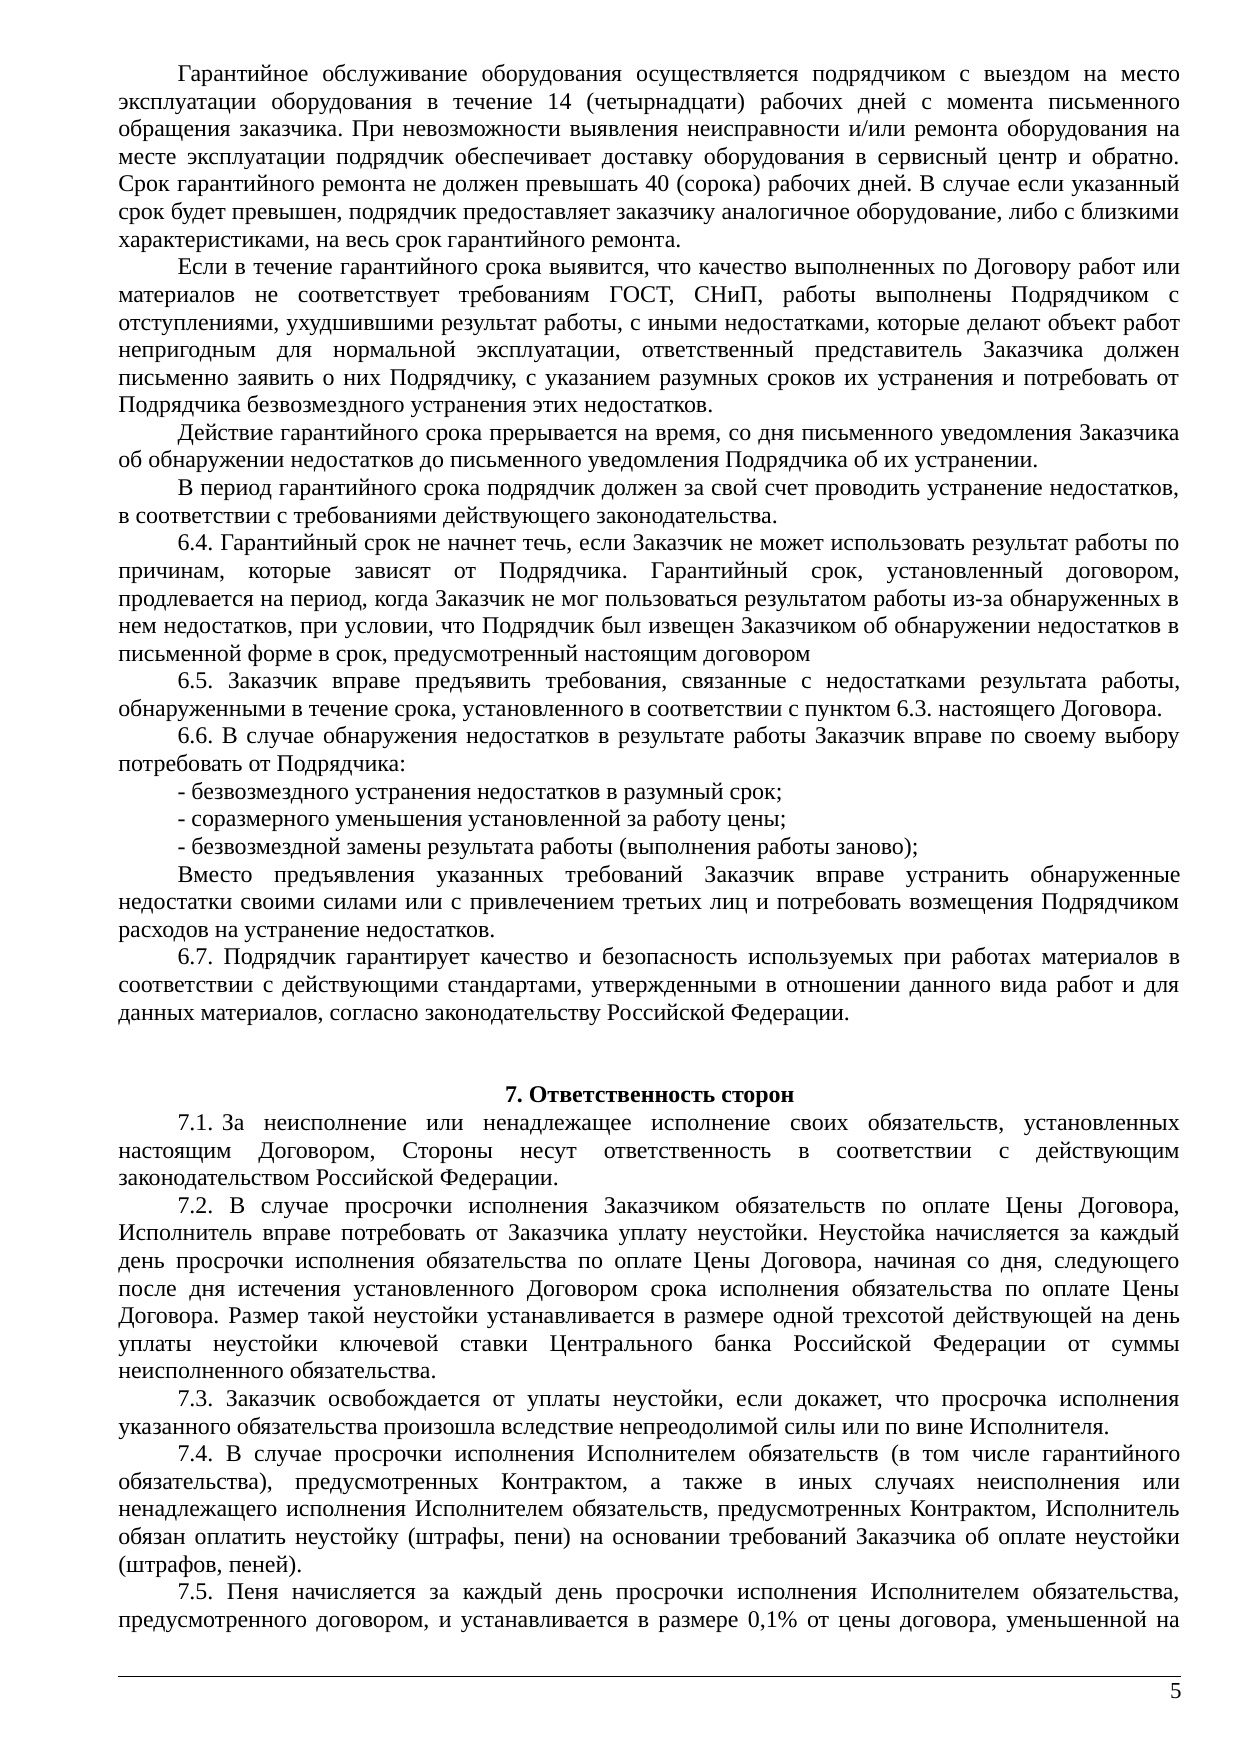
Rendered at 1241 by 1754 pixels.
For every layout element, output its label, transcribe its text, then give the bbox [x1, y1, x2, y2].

text 7.2. В случае просрочки исполнения Заказчиком обязательств по оплате Цены Договора, Исполнитель вправе потребовать от Заказчика уплату неустойки. Неустойка начисляется за каждый день просрочки исполнения обязательства по оплате Цены Договора, начиная со дня, следующего после дня истечения установленного Договором срока исполнения обязательства по оплате Цены Договора. Размер такой неустойки устанавливается в размере одной трехсотой действующей на день уплаты неустойки ключевой ставки Центрального банка Российской Федерации от суммы неисполненного обязательства. [118, 1191, 1181, 1384]
text 6.5. Заказчик вправе предъявить требования, связанные с недостатками результата работы, обнаруженными в течение срока, установленного в соответствии с пунктом 6.3. настоящего Договора. [118, 666, 1181, 722]
text - безвозмездного устранения недостатков в разумный срок; [118, 777, 1181, 804]
text 6.4. Гарантийный срок не начнет течь, если Заказчик не может использовать результат работы по причинам, которые зависят от Подрядчика. Гарантийный срок, установленный договором, продлевается на период, когда Заказчик не мог пользоваться результатом работы из-за обнаруженных в нем недостатков, при условии, что Подрядчик был извещен Заказчиком об обнаружении недостатков в письменной форме в срок, предусмотренный настоящим договором [118, 528, 1181, 666]
text В период гарантийного срока подрядчик должен за свой счет проводить устранение недостатков, в соответствии с требованиями действующего законодательства. [118, 473, 1181, 528]
text Гарантийное обслуживание оборудования осуществляется подрядчиком с выездом на место эксплуатации оборудования в течение 14 (четырнадцати) рабочих дней с момента письменного обращения заказчика. При невозможности выявления неисправности и/или ремонта оборудования на месте эксплуатации подрядчик обеспечивает доставку оборудования в сервисный центр и обратно. Срок гарантийного ремонта не должен превышать 40 (сорока) рабочих дней. В случае если указанный срок будет превышен, подрядчик предоставляет заказчику аналогичное оборудование, либо с близкими характеристиками, на весь срок гарантийного ремонта. [118, 59, 1181, 252]
text Действие гарантийного срока прерывается на время, со дня письменного уведомления Заказчика об обнаружении недостатков до письменного уведомления Подрядчика об их устранении. [118, 418, 1181, 473]
text Если в течение гарантийного срока выявится, что качество выполненных по Договору работ или материалов не соответствует требованиям ГОСТ, СНиП, работы выполнены Подрядчиком с отступлениями, ухудшившими результат работы, с иными недостатками, которые делают объект работ непригодным для нормальной эксплуатации, ответственный представитель Заказчика должен письменно заявить о них Подрядчику, с указанием разумных сроков их устранения и потребовать от Подрядчика безвозмездного устранения этих недостатков. [118, 252, 1181, 418]
text 7.3. Заказчик освобождается от уплаты неустойки, если докажет, что просрочка исполнения указанного обязательства произошла вследствие непреодолимой силы или по вине Исполнителя. [118, 1384, 1181, 1439]
text Вместо предъявления указанных требований Заказчик вправе устранить обнаруженные недостатки своими силами или с привлечением третьих лиц и потребовать возмещения Подрядчиком расходов на устранение недостатков. [118, 859, 1181, 942]
text 7. Ответственность сторон [118, 1080, 1181, 1108]
text 6.6. В случае обнаружения недостатков в результате работы Заказчик вправе по своему выбору потребовать от Подрядчика: [118, 722, 1181, 777]
text - соразмерного уменьшения установленной за работу цены; [118, 804, 1181, 832]
text 7.1. За неисполнение или ненадлежащее исполнение своих обязательств, установленных настоящим Договором, Стороны несут ответственность в соответствии с действующим законодательством Российской Федерации. [118, 1108, 1181, 1191]
text 7.4. В случае просрочки исполнения Исполнителем обязательств (в том числе гарантийного обязательства), предусмотренных Контрактом, а также в иных случаях неисполнения или ненадлежащего исполнения Исполнителем обязательств, предусмотренных Контрактом, Исполнитель обязан оплатить неустойку (штрафы, пени) на основании требований Заказчика об оплате неустойки (штрафов, пеней). [118, 1439, 1181, 1577]
text 6.7. Подрядчик гарантирует качество и безопасность используемых при работах материалов в соответствии с действующими стандартами, утвержденными в отношении данного вида работ и для данных материалов, согласно законодательству Российской Федерации. [118, 942, 1181, 1025]
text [118, 1577, 1181, 1632]
text - безвозмездной замены результата работы (выполнения работы заново); [118, 832, 1181, 859]
